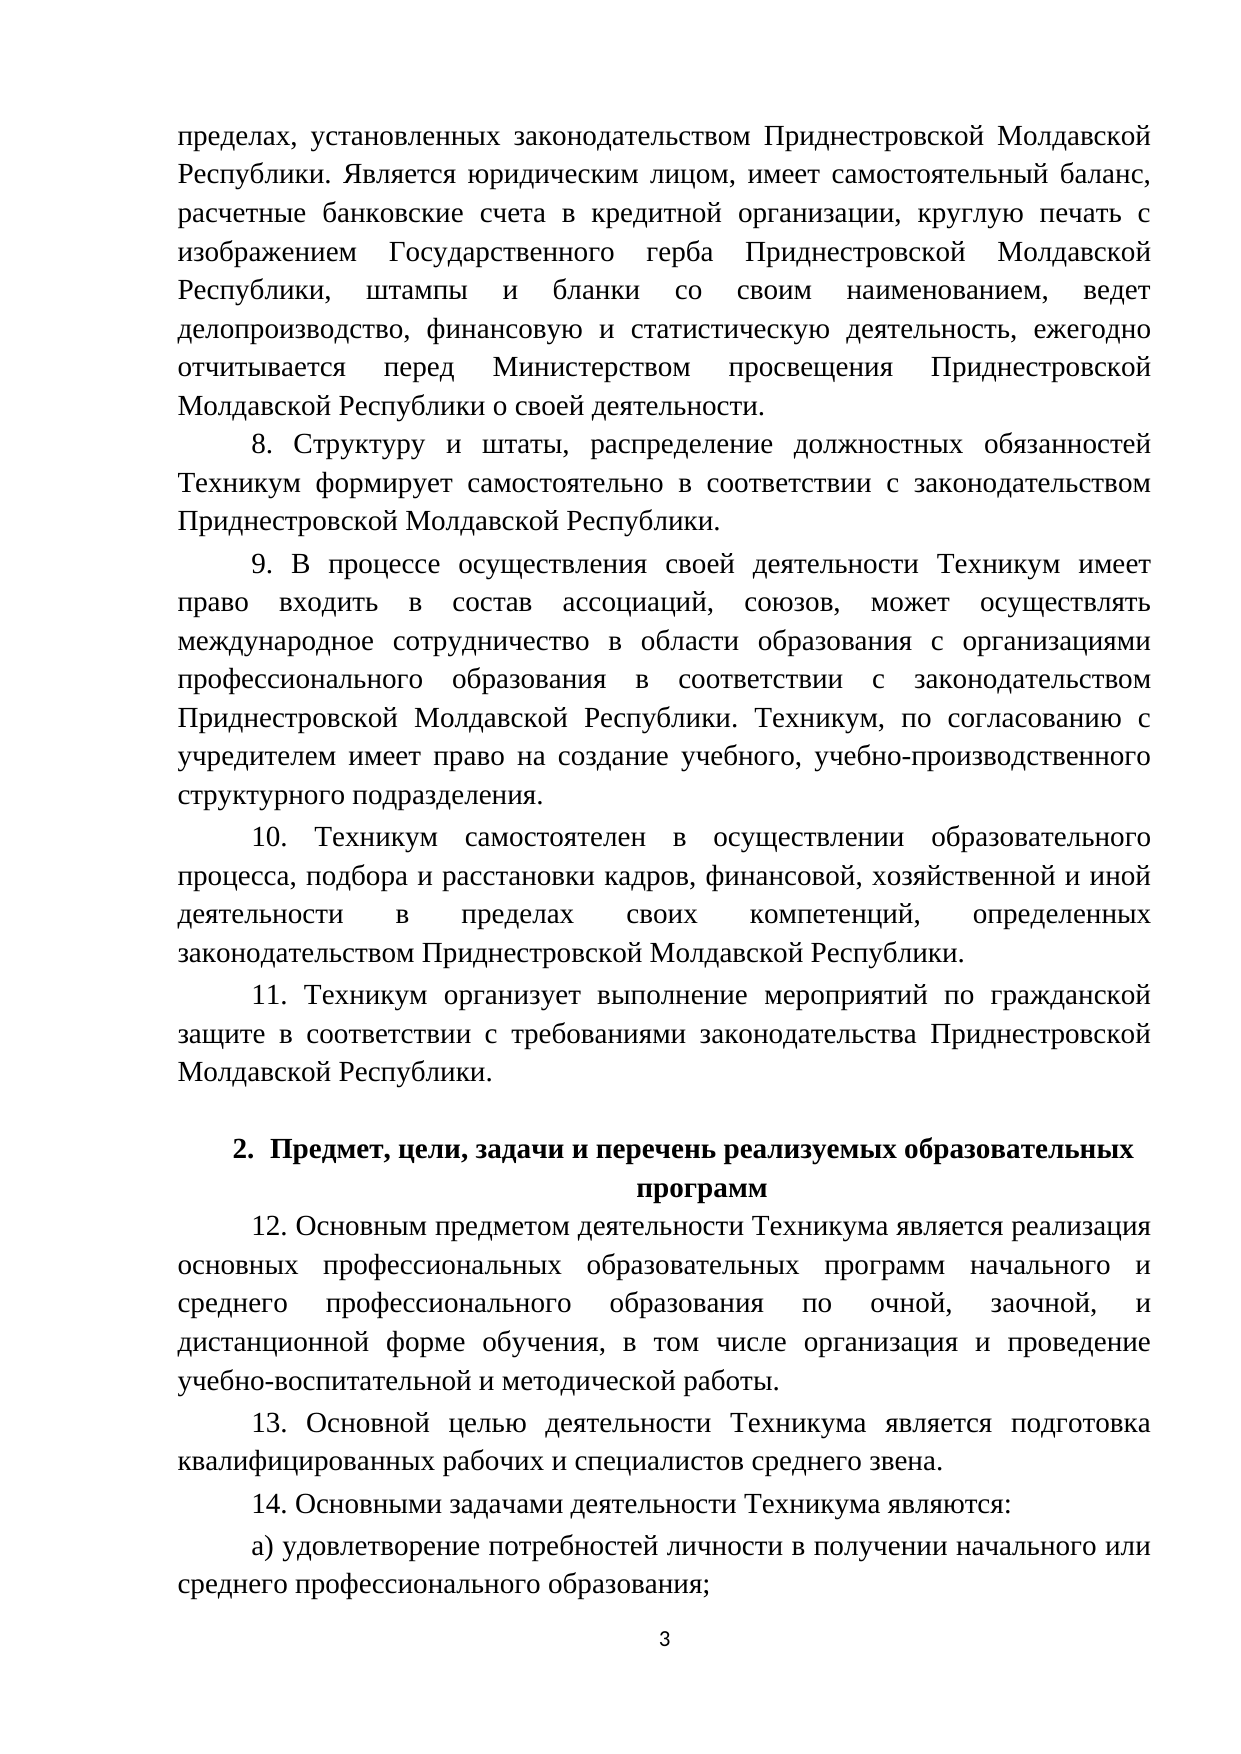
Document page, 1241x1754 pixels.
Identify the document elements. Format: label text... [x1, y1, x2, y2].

text 13. Основной целью деятельности Техникума является подготовка квалифицированных рабочих и специалистов среднего звена. [177, 1405, 1152, 1477]
text 9. В процессе осуществления своей деятельности Техникум имеет право входить в состав ассоциаций, союзов, может осуществлять международное сотрудничество в области образования с организациями профессионального образования в соответствии с законодательством Приднестровской Молдавской Республики. Техникум, по согласованию с учредителем имеет право на создание учебного, учебно-производственного структурного подразделения. [177, 546, 1152, 811]
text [177, 118, 1152, 421]
list Предмет, цели, задачи и перечень реализуемых образовательных программ [215, 1131, 1152, 1203]
text 11. Техникум организует выполнение мероприятий по гражданской защите в соответствии с требованиями законодательства Приднестровской Молдавской Республики. [177, 977, 1152, 1088]
text 12. Основным предметом деятельности Техникума является реализация основных профессиональных образовательных программ начального и среднего профессионального образования по очной, заочной, и дистанционной форме обучения, в том числе организация и проведение учебно-воспитательной и методической работы. [177, 1208, 1152, 1396]
text 8. Структуру и штаты, распределение должностных обязанностей Техникум формирует самостоятельно в соответствии с законодательством Приднестровской Молдавской Республики. [177, 426, 1152, 537]
text 14. Основными задачами деятельности Техникума являются: [177, 1486, 1152, 1519]
text 10. Техникум самостоятелен в осуществлении образовательного процесса, подбора и расстановки кадров, финансовой, хозяйственной и иной деятельности в пределах своих компетенций, определенных законодательством Приднестровской Молдавской Республики. [177, 819, 1152, 968]
text а) удовлетворение потребностей личности в получении начального или среднего профессионального образования; [177, 1528, 1152, 1600]
